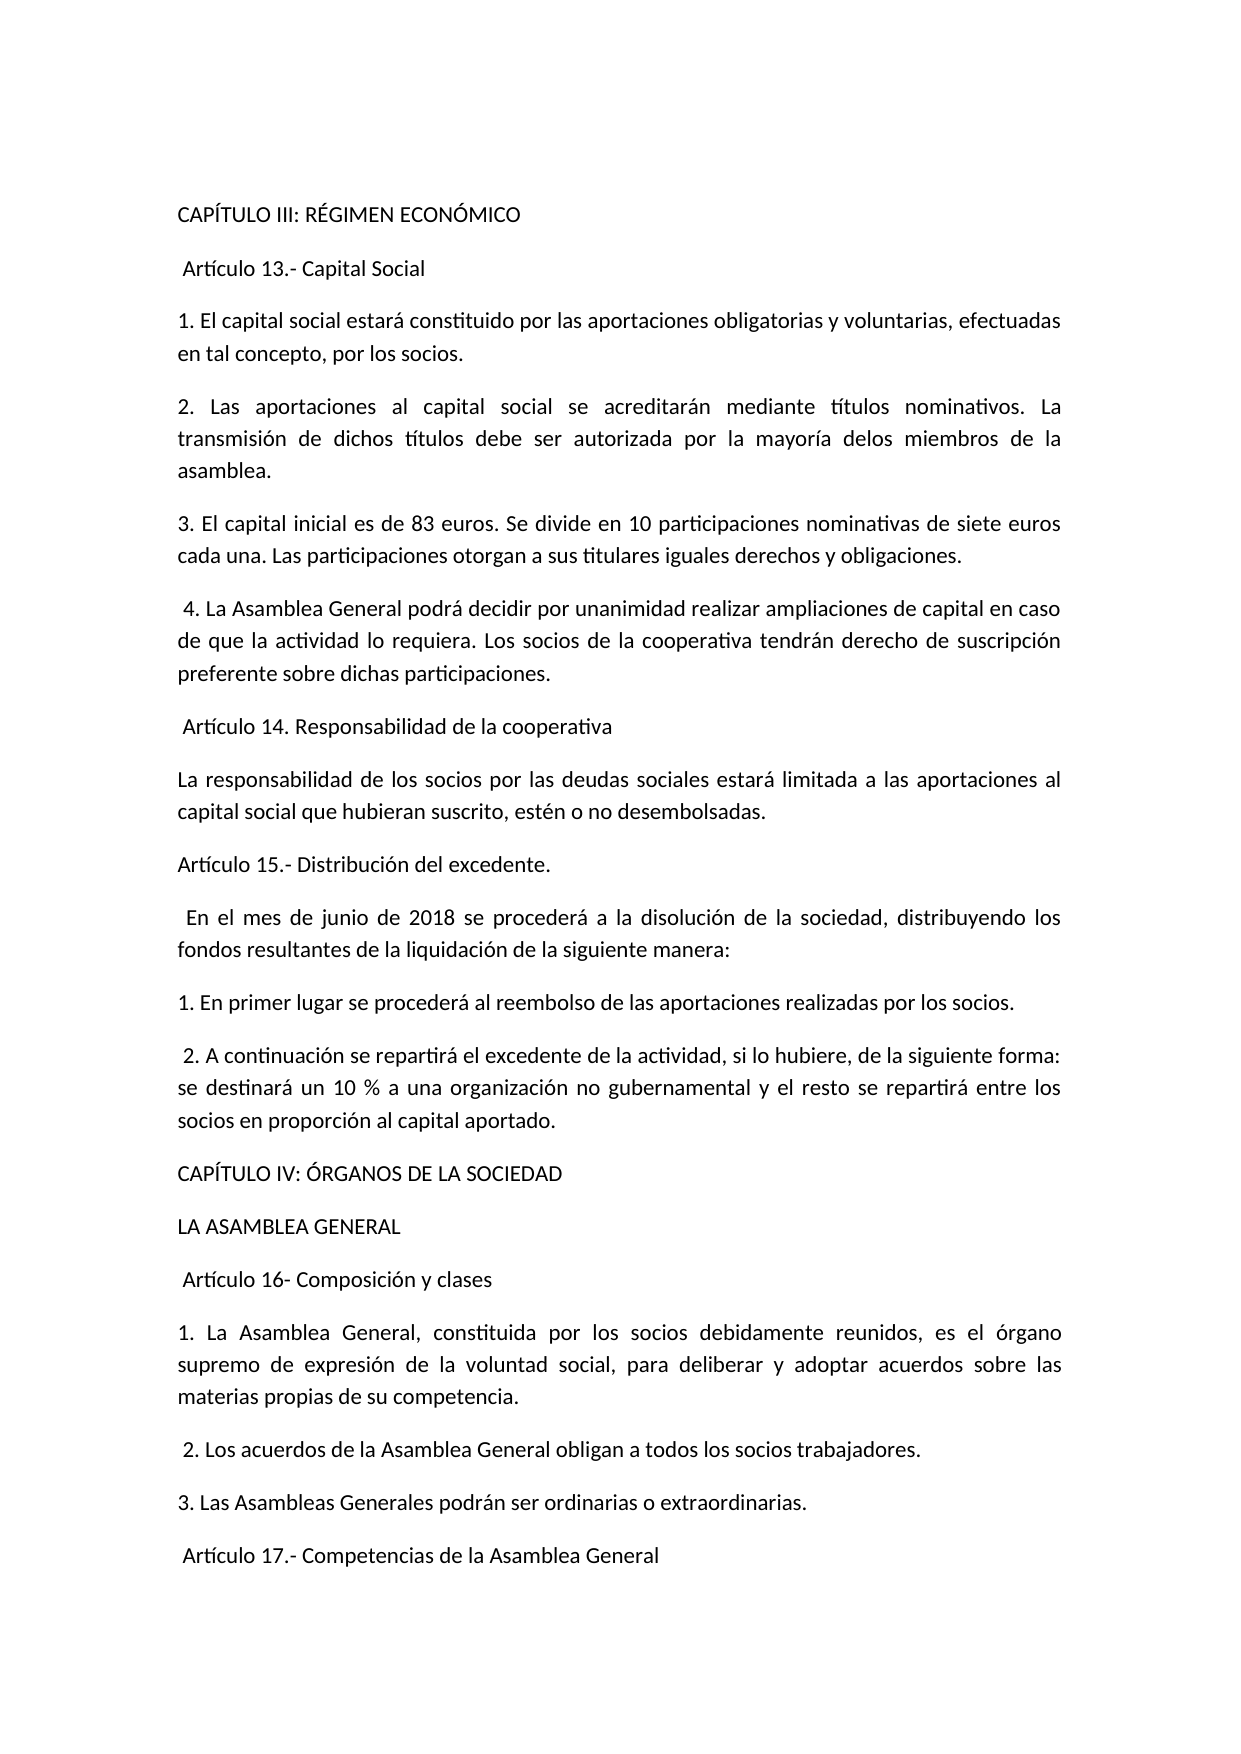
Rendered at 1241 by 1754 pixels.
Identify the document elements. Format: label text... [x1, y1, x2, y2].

text Artículo​ ​16-​ ​Composición​ ​y​ ​clases [177, 1265, 1063, 1293]
text CAPÍTULO​ ​IV:​ ​ÓRGANOS​ ​DE​ ​LA​ ​SOCIEDAD [177, 1159, 1063, 1187]
text 4. La Asamblea General podrá decidir por unanimidad realizar ampliaciones de capital en caso de que la actividad lo requiera. Los socios de la cooperativa tendrán derecho de suscripción preferente sobre dichas participaciones. [177, 594, 1063, 687]
text La responsabilidad de los socios por las deudas sociales estará limitada a las aportaciones al capital social que hubieran suscrito, estén o no desembolsadas. [177, 765, 1063, 825]
text 3. Las Asambleas Generales podrán ser ordinarias o extraordinarias. [177, 1488, 1063, 1516]
text En el mes de junio de 2018 se procederá a la disolución de la sociedad, distribuyendo los fondos resultantes de la liquidación de la siguiente manera: [177, 903, 1063, 963]
text 1. En primer lugar se procederá al reembolso de las aportaciones realizadas por los socios. [177, 988, 1063, 1016]
text CAPÍTULO​ ​III:​ ​RÉGIMEN​ ​ECONÓMICO [177, 201, 1063, 229]
text Artículo​ ​14.​ ​Responsabilidad​ ​de​ ​la​ ​cooperativa [177, 712, 1063, 740]
text 2. Los acuerdos de la Asamblea General obligan a todos los socios trabajadores. [177, 1435, 1063, 1463]
text LA​ ​ASAMBLEA​ ​GENERAL [177, 1212, 1063, 1240]
text Artículo​ ​13.-​ ​Capital​ ​Social [177, 254, 1063, 282]
text 2. Las aportaciones al capital social se acreditarán mediante títulos nominativos. La transmisión de dichos títulos debe ser autorizada por la mayoría delos miembros de la asamblea. [177, 392, 1063, 484]
text 2. A continuación se repartirá el excedente de la actividad, si lo hubiere, de la siguiente forma: se destinará un 10 % a una organización no gubernamental y el resto se repartirá entre los socios en proporción al capital aportado. [177, 1041, 1063, 1134]
text Artículo​ ​15.-​ ​Distribución​ ​del​ ​excedente. [177, 850, 1063, 878]
text 1. El capital social estará constituido por las aportaciones obligatorias y voluntarias, efectuadas en tal concepto, por los socios. [177, 307, 1063, 367]
text Artículo​ ​17.-​ ​Competencias​ ​de​ ​la​ ​Asamblea​ ​General [177, 1541, 1063, 1569]
text 1. La Asamblea General, constituida por los socios debidamente reunidos, es el órgano supremo de expresión de la voluntad social, para deliberar y adoptar acuerdos sobre las materias propias de su competencia. [177, 1318, 1063, 1410]
text 3. El capital inicial es de 83 euros. Se divide en 10 participaciones nominativas de siete euros cada una. Las participaciones otorgan a sus titulares iguales derechos y obligaciones. [177, 509, 1063, 569]
